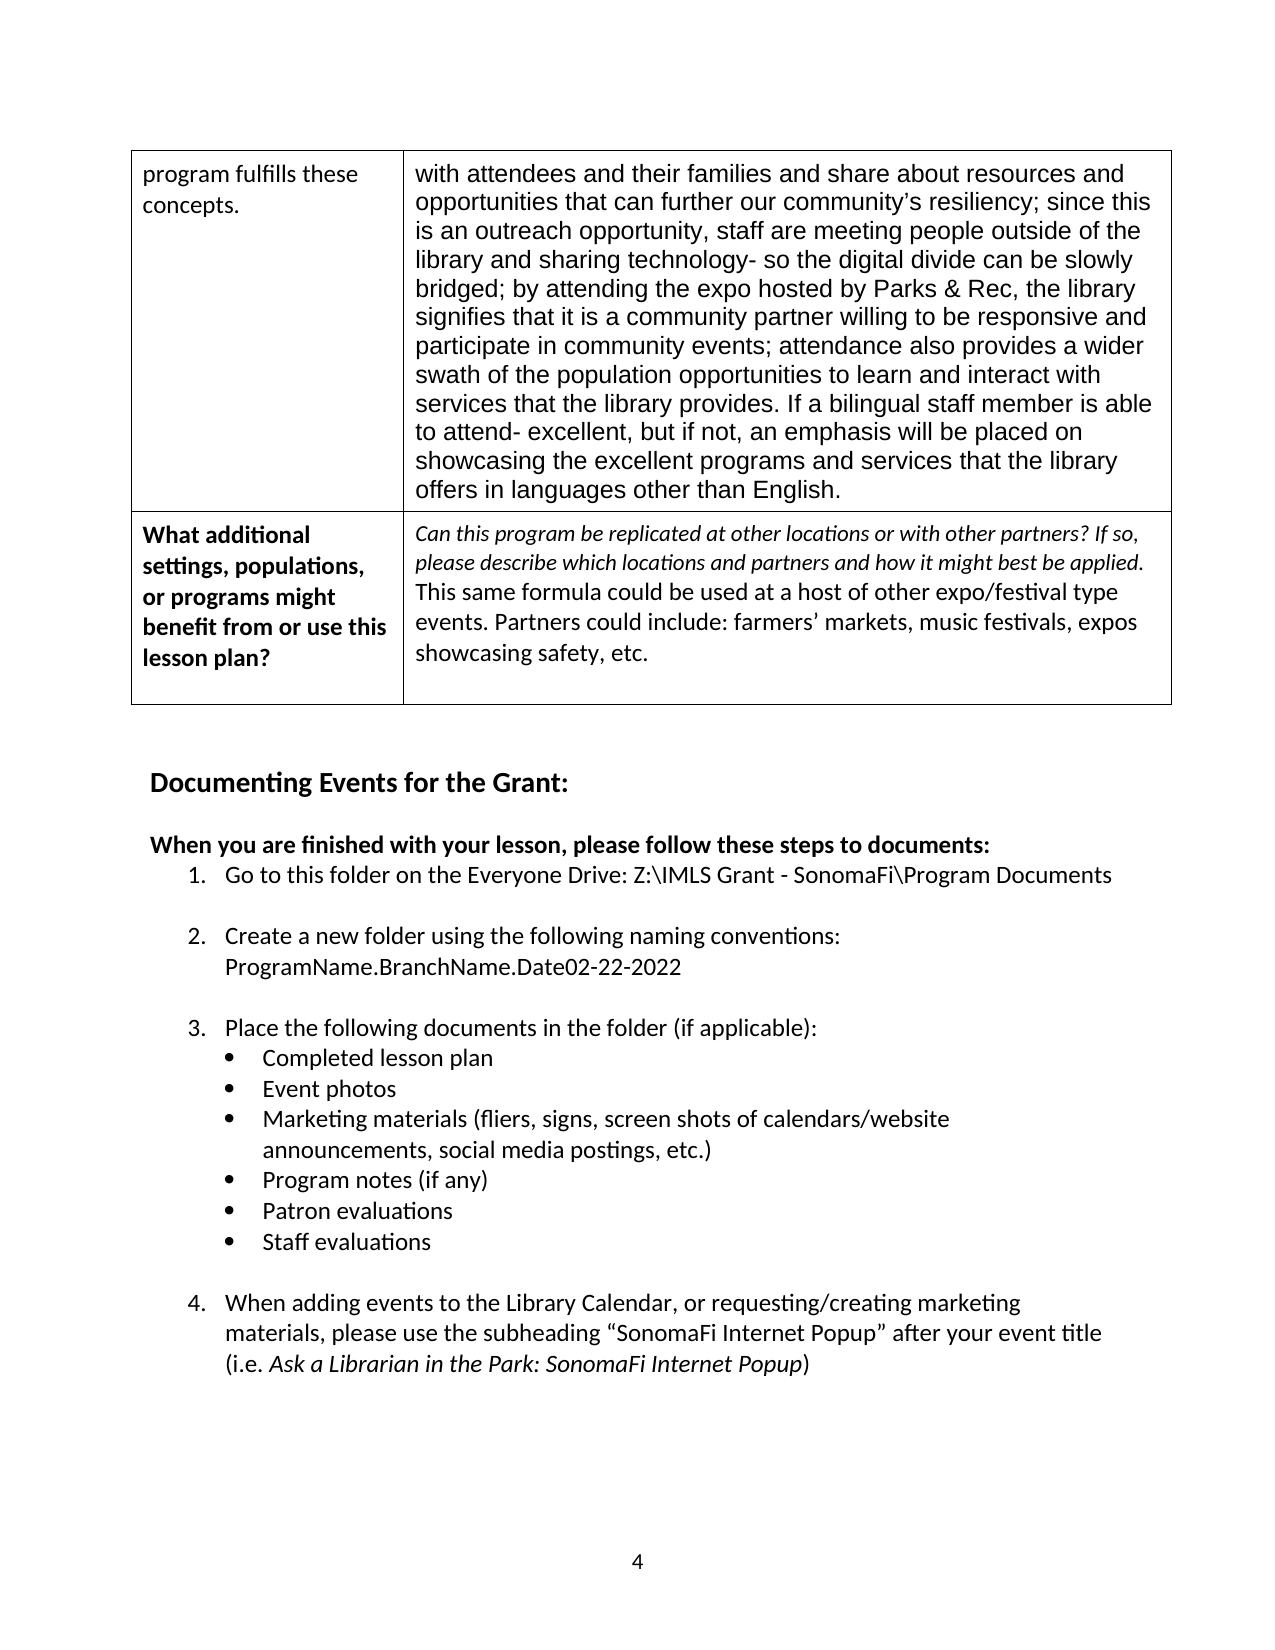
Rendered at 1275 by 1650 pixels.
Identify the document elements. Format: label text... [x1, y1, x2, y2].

table_cell What additional settings, populations, or programs might benefit from or use this lesson plan? [132, 512, 403, 703]
list Marketing materials (fliers, signs, screen shots of calendars/website announcements, social media postings, etc.) [225, 1104, 1125, 1165]
list Completed lesson plan [225, 1043, 1125, 1073]
list Patron evaluations [225, 1195, 1125, 1226]
table_cell Can this program be replicated at other locations or with other partners? If so, please describe which locations and partners and how it might best be applied. This same formula could be used at a host of other expo/festival type events. Partners could include: farmers’ markets, music festivals, expos showcasing safety, etc. [404, 512, 1171, 703]
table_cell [404, 151, 1171, 511]
text When you are finished with your lesson, please follow these steps to documents: [150, 829, 1125, 859]
list Program notes (if any) [225, 1165, 1125, 1195]
list Go to this folder on the Everyone Drive: Z:\IMLS Grant - SonomaFi\Program Documents [187, 859, 1125, 890]
list Event photos [225, 1073, 1125, 1104]
subtitle Documenting Events for the Grant: [150, 764, 1125, 800]
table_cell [132, 151, 403, 511]
list Place the following documents in the folder (if applicable): [187, 1012, 1125, 1043]
list Staff evaluations [225, 1226, 1125, 1256]
list Create a new folder using the following naming conventions: ProgramName.BranchName.Date02-22-2022 [187, 921, 1125, 982]
list When adding events to the Library Calendar, or requesting/creating marketing materials, please use the subheading “SonomaFi Internet Popup” after your event title (i.e. Ask a Librarian in the Park: SonomaFi Internet Popup) [187, 1287, 1125, 1378]
